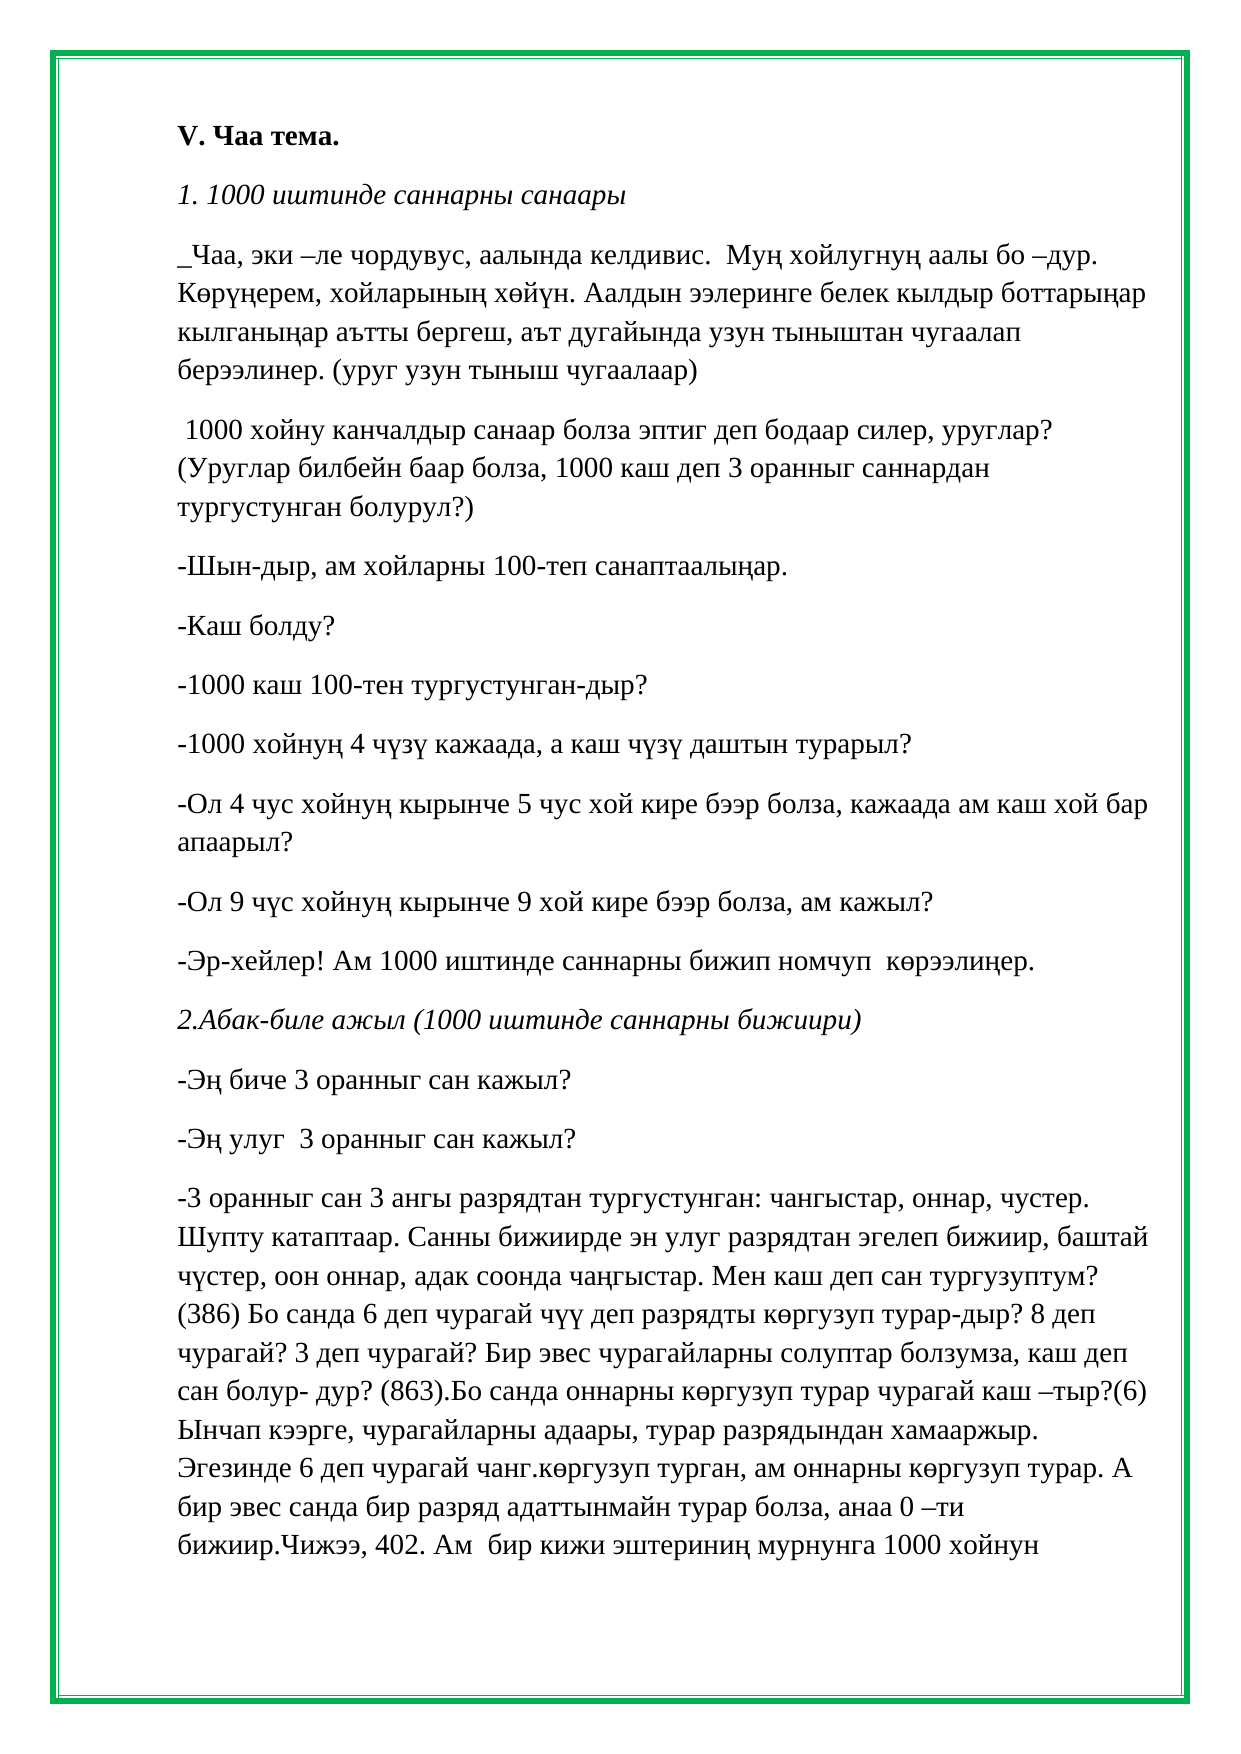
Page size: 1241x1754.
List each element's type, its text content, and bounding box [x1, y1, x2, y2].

text V. Чаа тема. [177, 118, 1152, 152]
text -Ол 4 чус хойнуң кырынче 5 чус хой кире бээр болза, кажаада ам каш хой бар апаарыл? [177, 786, 1152, 858]
text -Шын-дыр, ам хойларны 100-теп санаптаалыңар. [177, 548, 1152, 582]
text -Эң биче 3 оранныг сан кажыл? [177, 1062, 1152, 1095]
text -Ол 9 чүс хойнуң кырынче 9 хой кире бээр болза, ам кажыл? [177, 884, 1152, 917]
text -1000 хойнуң 4 чүзү кажаада, а каш чүзү даштын турарыл? [177, 726, 1152, 760]
text _Чаа, эки –ле чордувус, аалында келдивис. Муң хойлугнуң аалы бо –дур. Кɵрүңерем, хойларының хɵйүн. Аалдын ээлеринге белек кылдыр боттарыңар кылганыңар аътты бергеш, аът дугайында узун тыныштан чугаалап берээлинер. (уруг узун тыныш чугаалаар) [177, 237, 1152, 386]
text 1. 1000 иштинде саннарны санаары [177, 177, 1152, 211]
text -Эр-хейлер! Ам 1000 иштинде саннарны бижип номчуп кɵрээлиңер. [177, 943, 1152, 977]
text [177, 1181, 1152, 1561]
text -Каш болду? [177, 608, 1152, 641]
text -1000 каш 100-тен тургустунган-дыр? [177, 667, 1152, 701]
text -Эң улуг 3 оранныг сан кажыл? [177, 1121, 1152, 1155]
text 1000 хойну канчалдыр санаар болза эптиг деп бодаар силер, уруглар? (Уруглар билбейн баар болза, 1000 каш деп 3 оранныг саннардан тургустунган болурул?) [177, 412, 1152, 522]
text 2.Абак-биле ажыл (1000 иштинде саннарны бижиири) [177, 1002, 1152, 1036]
